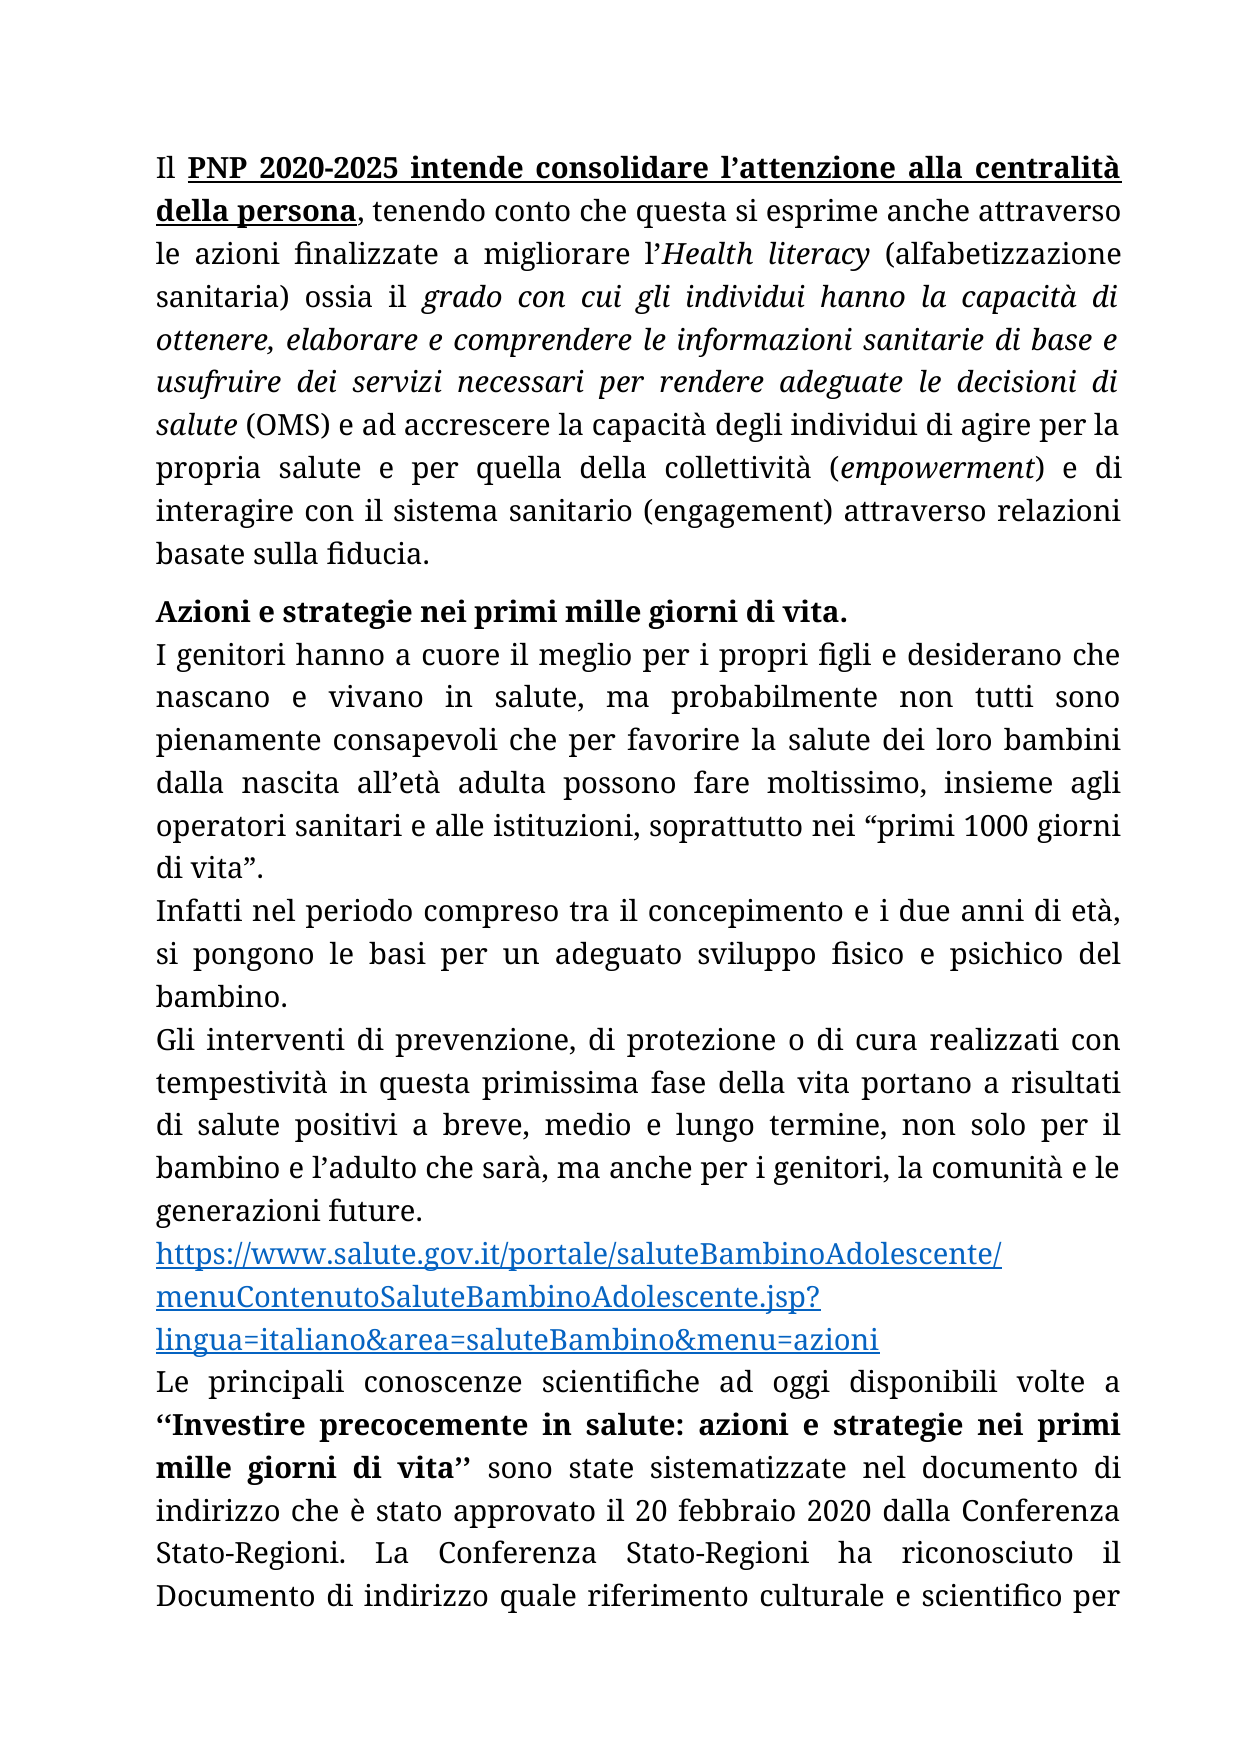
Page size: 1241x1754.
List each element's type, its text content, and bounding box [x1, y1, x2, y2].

list Gli interventi di prevenzione, di protezione o di cura realizzati con tempestività in questa primissima fase della vita portano a risultati di salute positivi a breve, medio e lungo termine, non solo per il bambino e l’adulto che sarà, ma anche per i genitori, la comunità e le generazioni future. [156, 1019, 1122, 1230]
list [156, 1362, 1122, 1615]
list I genitori hanno a cuore il meglio per i propri figli e desiderano che nascano e vivano in salute, ma probabilmente non tutti sono pienamente consapevoli che per favorire la salute dei loro bambini dalla nascita all’età adulta possono fare moltissimo, insieme agli operatori sanitari e alle istituzioni, soprattutto nei “primi 1000 giorni di vita”. [156, 634, 1122, 887]
list Infatti nel periodo compreso tra il concepimento e i due anni di età, si pongono le basi per un adeguato sviluppo fisico e psichico del bambino. [156, 891, 1122, 1016]
list Azioni e strategie nei primi mille giorni di vita. [155, 591, 1122, 631]
list Il PNP 2020-2025 intende consolidare l’attenzione alla centralità della persona, tenendo conto che questa si esprime anche attraverso le azioni finalizzate a migliorare l’Health literacy (alfabetizzazione sanitaria) ossia il grado con cui gli individui hanno la capacità di ottenere, elaborare e comprendere le informazioni sanitarie di base e usufruire dei servizi necessari per rendere adeguate le decisioni di salute (OMS) e ad accrescere la capacità degli individui di agire per la propria salute e per quella della collettività (empowerment) e di interagire con il sistema sanitario (engagement) attraverso relazioni basate sulla fiducia. [156, 148, 1122, 573]
list https://www.salute.gov.it/portale/saluteBambinoAdolescente/menuContenutoSaluteBambinoAdolescente.jsp?lingua=italiano&area=saluteBambino&menu=azioni [156, 1233, 1122, 1358]
